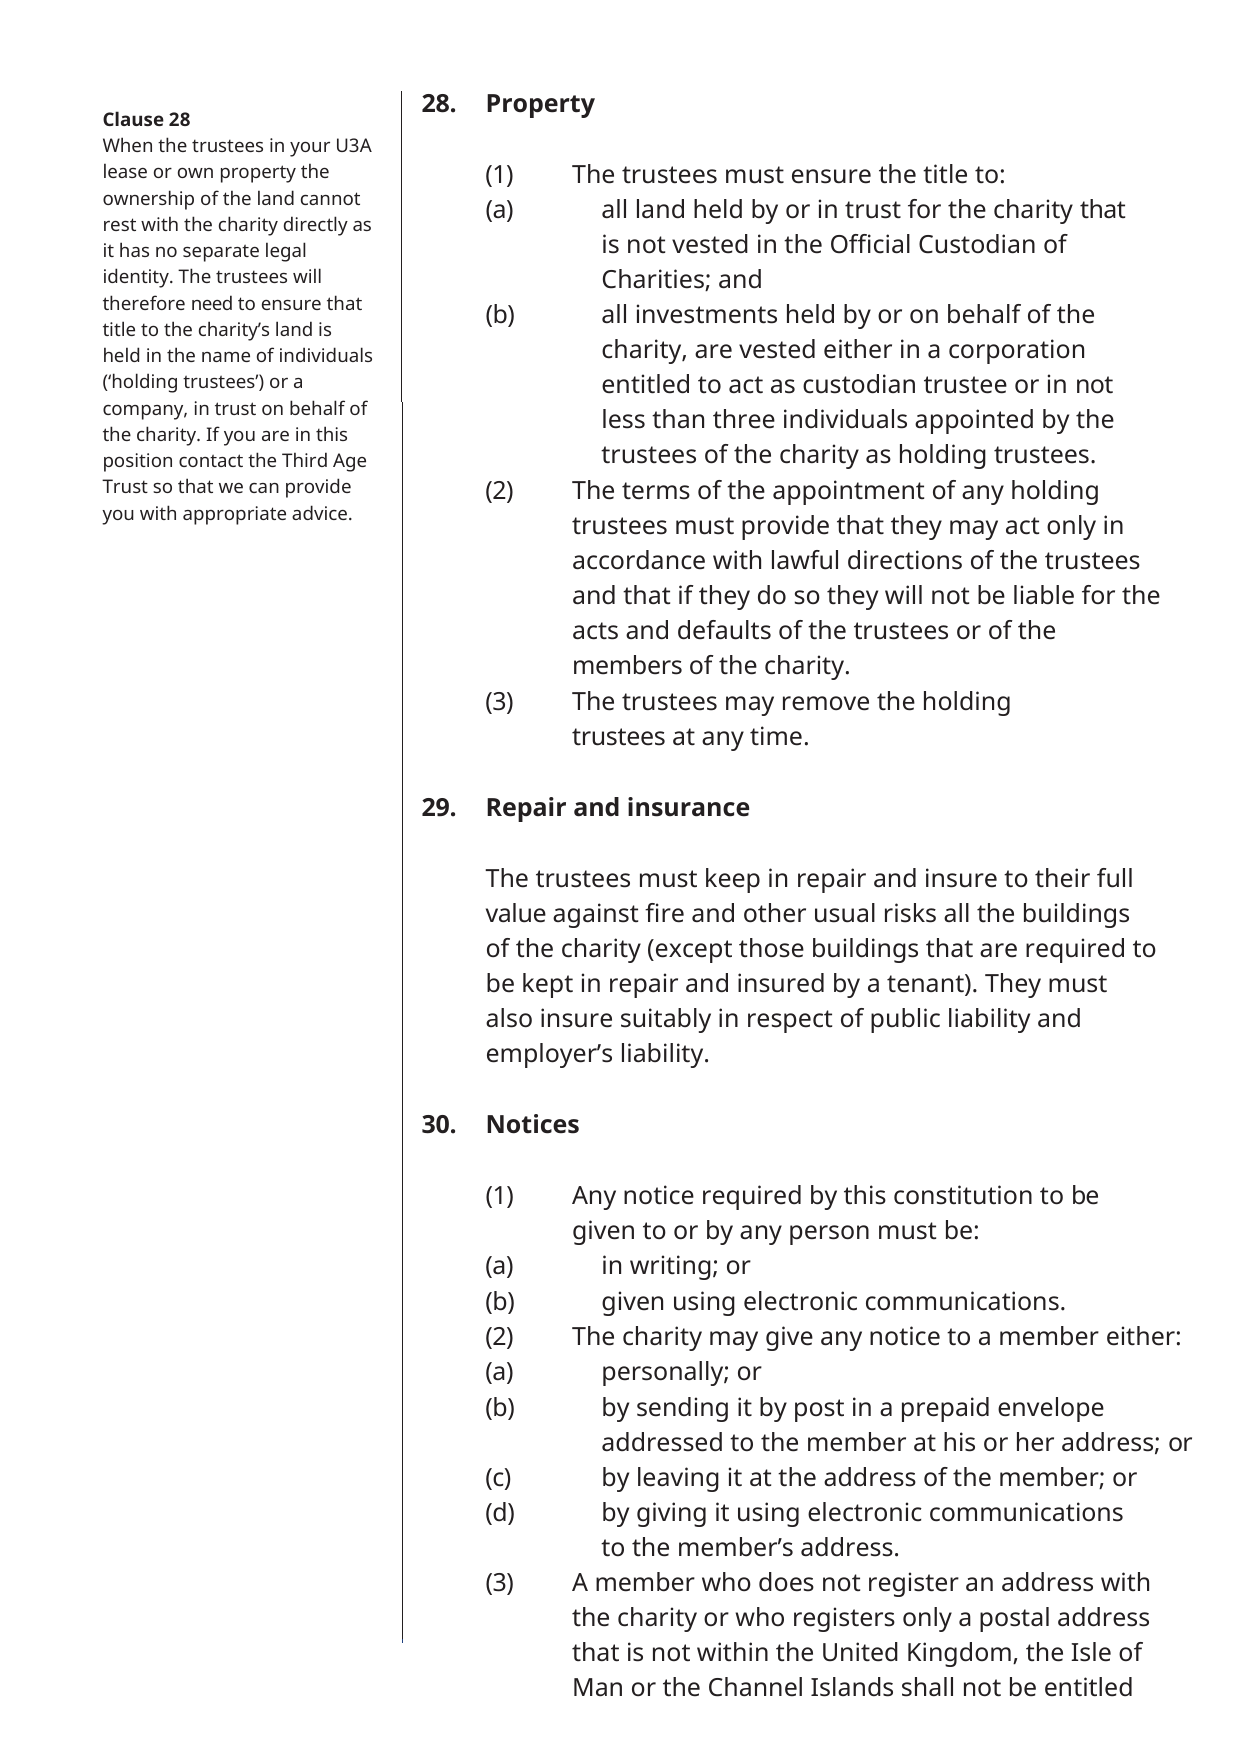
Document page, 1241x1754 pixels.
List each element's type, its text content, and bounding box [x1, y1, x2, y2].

list The terms of the appointment of any holding trustees must provide that they may act only in accordance with lawful directions of the trustees and that if they do so they will not be liable for the acts and defaults of the trustees or of the members of the charity. [485, 473, 1171, 682]
list The trustees may remove the holding trustees at any time. [485, 683, 1111, 752]
list by giving it using electronic communications to the member’s address. [485, 1495, 1137, 1564]
list given using electronic communications. [485, 1283, 1211, 1317]
list Any notice required by this constitution to be given to or by any person must be: [485, 1178, 1100, 1247]
list all land held by or in trust for the charity that is not vested in the Oﬃcial Custodian of Charities; and [485, 192, 1143, 296]
list in writing; or [485, 1248, 1211, 1282]
list all investments held by or on behalf of the charity, are vested either in a corporation entitled to act as custodian trustee or in not less than three individuals appointed by the trustees of the charity as holding trustees. [485, 297, 1134, 471]
text The trustees must keep in repair and insure to their full value against ﬁre and other usual risks all the buildings of the charity (except those buildings that are required to be kept in repair and insured by a tenant). They must also insure suitably in respect of public liability and employer’s liability. [485, 860, 1160, 1069]
text When the trustees in your U3A lease or own property the ownership of the land cannot rest with the charity directly as it has no separate legal identity. The trustees will therefore need to ensure that title to the charity’s land is held in the name of individuals (‘holding trustees’) or a company, in trust on behalf of the charity. If you are in this position contact the Third Age Trust so that we can provide you with appropriate advice. [102, 132, 375, 526]
list Property [421, 85, 1211, 119]
list Repair and insurance [421, 789, 1211, 823]
text Clause 28 [64, 106, 378, 132]
list The charity may give any notice to a member either: [485, 1318, 1211, 1353]
list The trustees must ensure the title to: [485, 156, 1211, 190]
list by leaving it at the address of the member; or [485, 1459, 1211, 1493]
list personally; or [485, 1354, 1211, 1388]
list Notices [421, 1107, 1211, 1141]
list by sending it by post in a prepaid envelope addressed to the member at his or her address; or [485, 1389, 1200, 1458]
